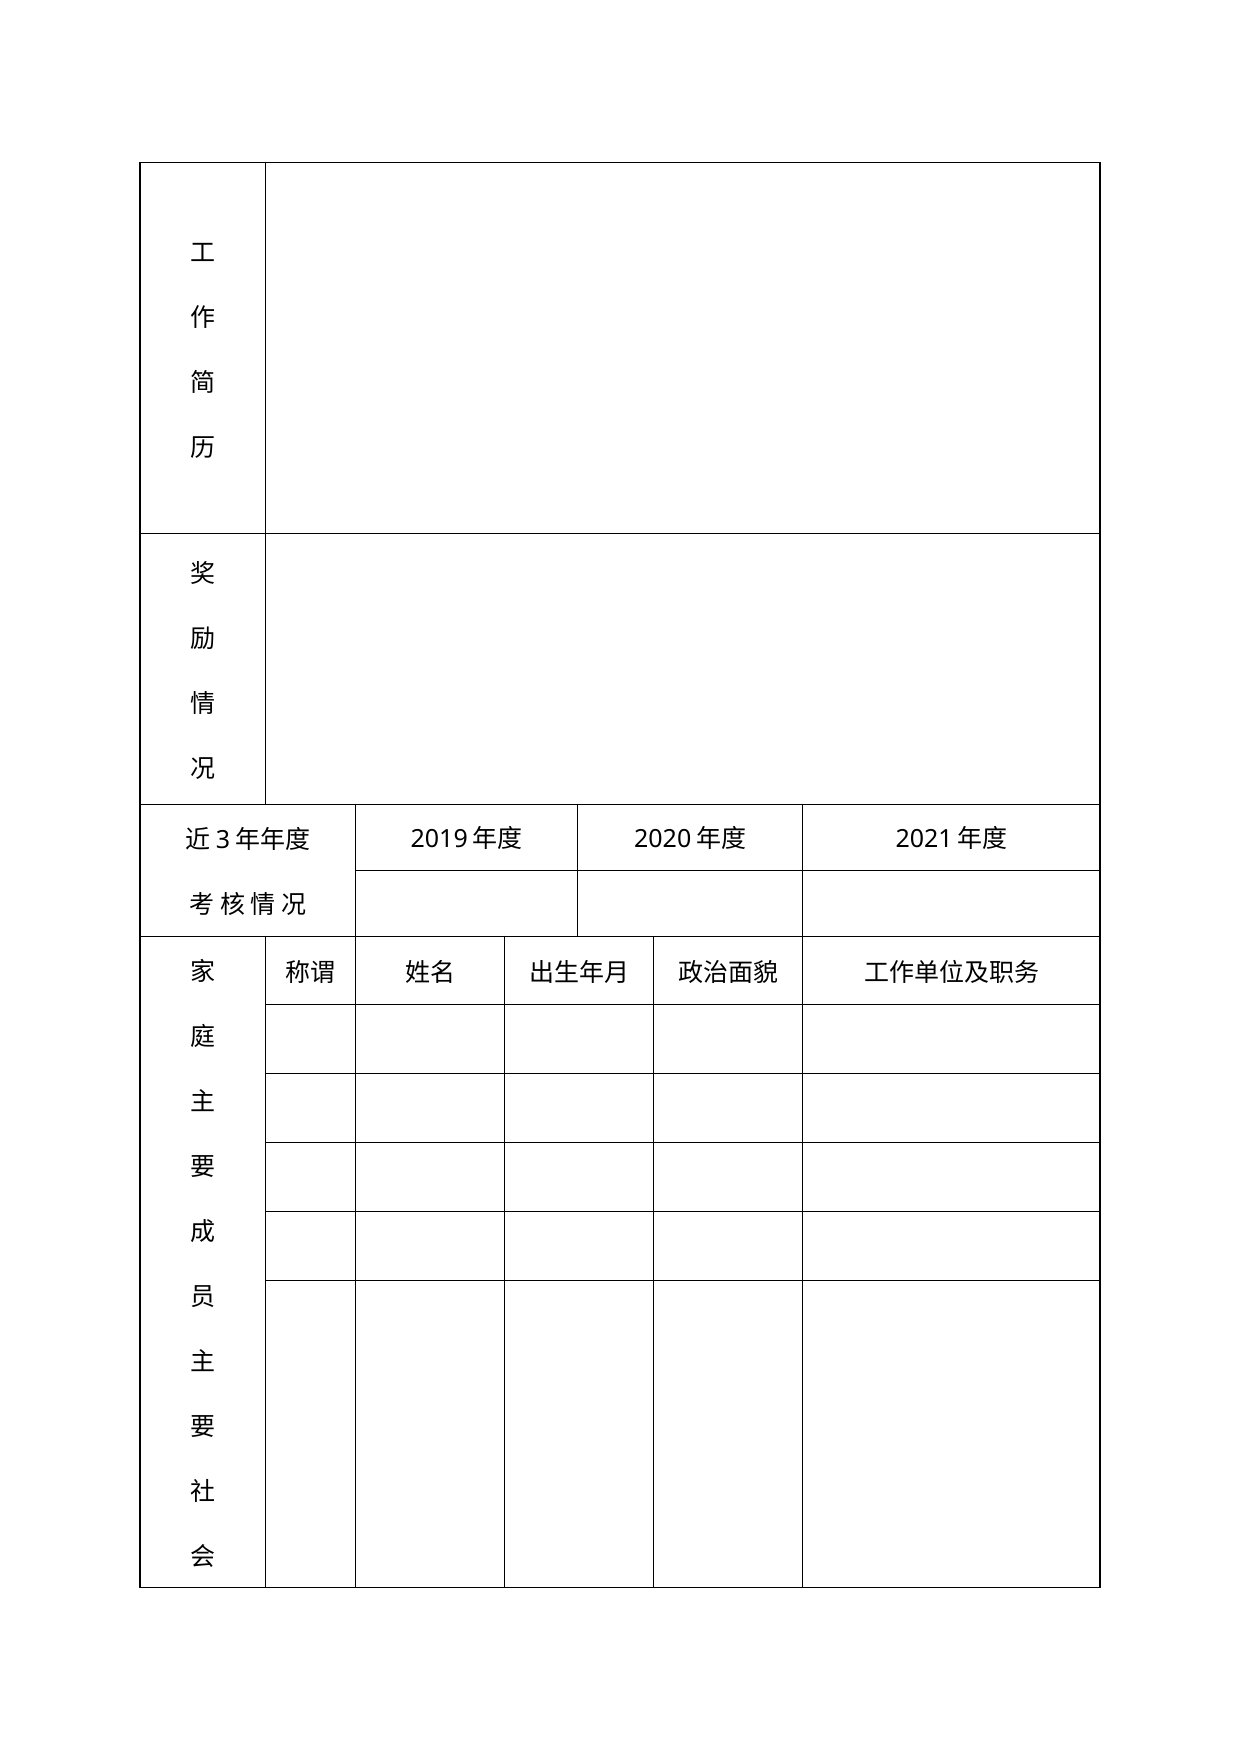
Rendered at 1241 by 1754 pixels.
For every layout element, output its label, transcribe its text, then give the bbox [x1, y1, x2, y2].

table_cell [266, 1281, 355, 1587]
table_cell 出生年月 [505, 937, 653, 1004]
table_cell 称谓 [266, 937, 355, 1004]
table_cell [505, 1212, 653, 1280]
table_cell [266, 534, 1099, 803]
table_cell [356, 1005, 504, 1073]
table_cell 工 作 简 历 [141, 163, 265, 533]
table_cell [266, 163, 1099, 533]
table_cell 2019年度 [356, 805, 577, 869]
table_cell [266, 1143, 355, 1211]
table_cell 工作单位及职务 [803, 937, 1099, 1004]
table_cell [356, 1281, 504, 1587]
table_cell [654, 1143, 802, 1211]
table_cell [266, 1005, 355, 1073]
table_cell 近3年年度 考 核 情 况 [141, 805, 355, 936]
table_cell [654, 1281, 802, 1587]
table_cell 2020年度 [578, 805, 802, 869]
table_cell 姓名 [356, 937, 504, 1004]
table_cell [803, 871, 1099, 936]
table_cell [803, 1005, 1099, 1073]
table_cell [356, 1143, 504, 1211]
table_cell [654, 1005, 802, 1073]
table_cell [803, 1281, 1099, 1587]
table_cell [803, 1143, 1099, 1211]
table_cell [654, 1074, 802, 1142]
table_cell [266, 1212, 355, 1280]
table_cell [654, 1212, 802, 1280]
table_cell 家 庭 主 要 成 员 主 要 社 会 关 系 [141, 937, 265, 1587]
table_cell [356, 1074, 504, 1142]
table_cell [505, 1074, 653, 1142]
table_cell [356, 1212, 504, 1280]
table_cell [505, 1143, 653, 1211]
table_cell [803, 1212, 1099, 1280]
table_cell 2021年度 [803, 805, 1099, 869]
table_cell 政治面貌 [654, 937, 802, 1004]
table_cell [505, 1005, 653, 1073]
table_cell [578, 871, 802, 936]
table_cell [505, 1281, 653, 1587]
table_cell [266, 1074, 355, 1142]
table_cell 奖 励 情 况 [141, 534, 265, 803]
table_cell [803, 1074, 1099, 1142]
table_cell [356, 871, 577, 936]
